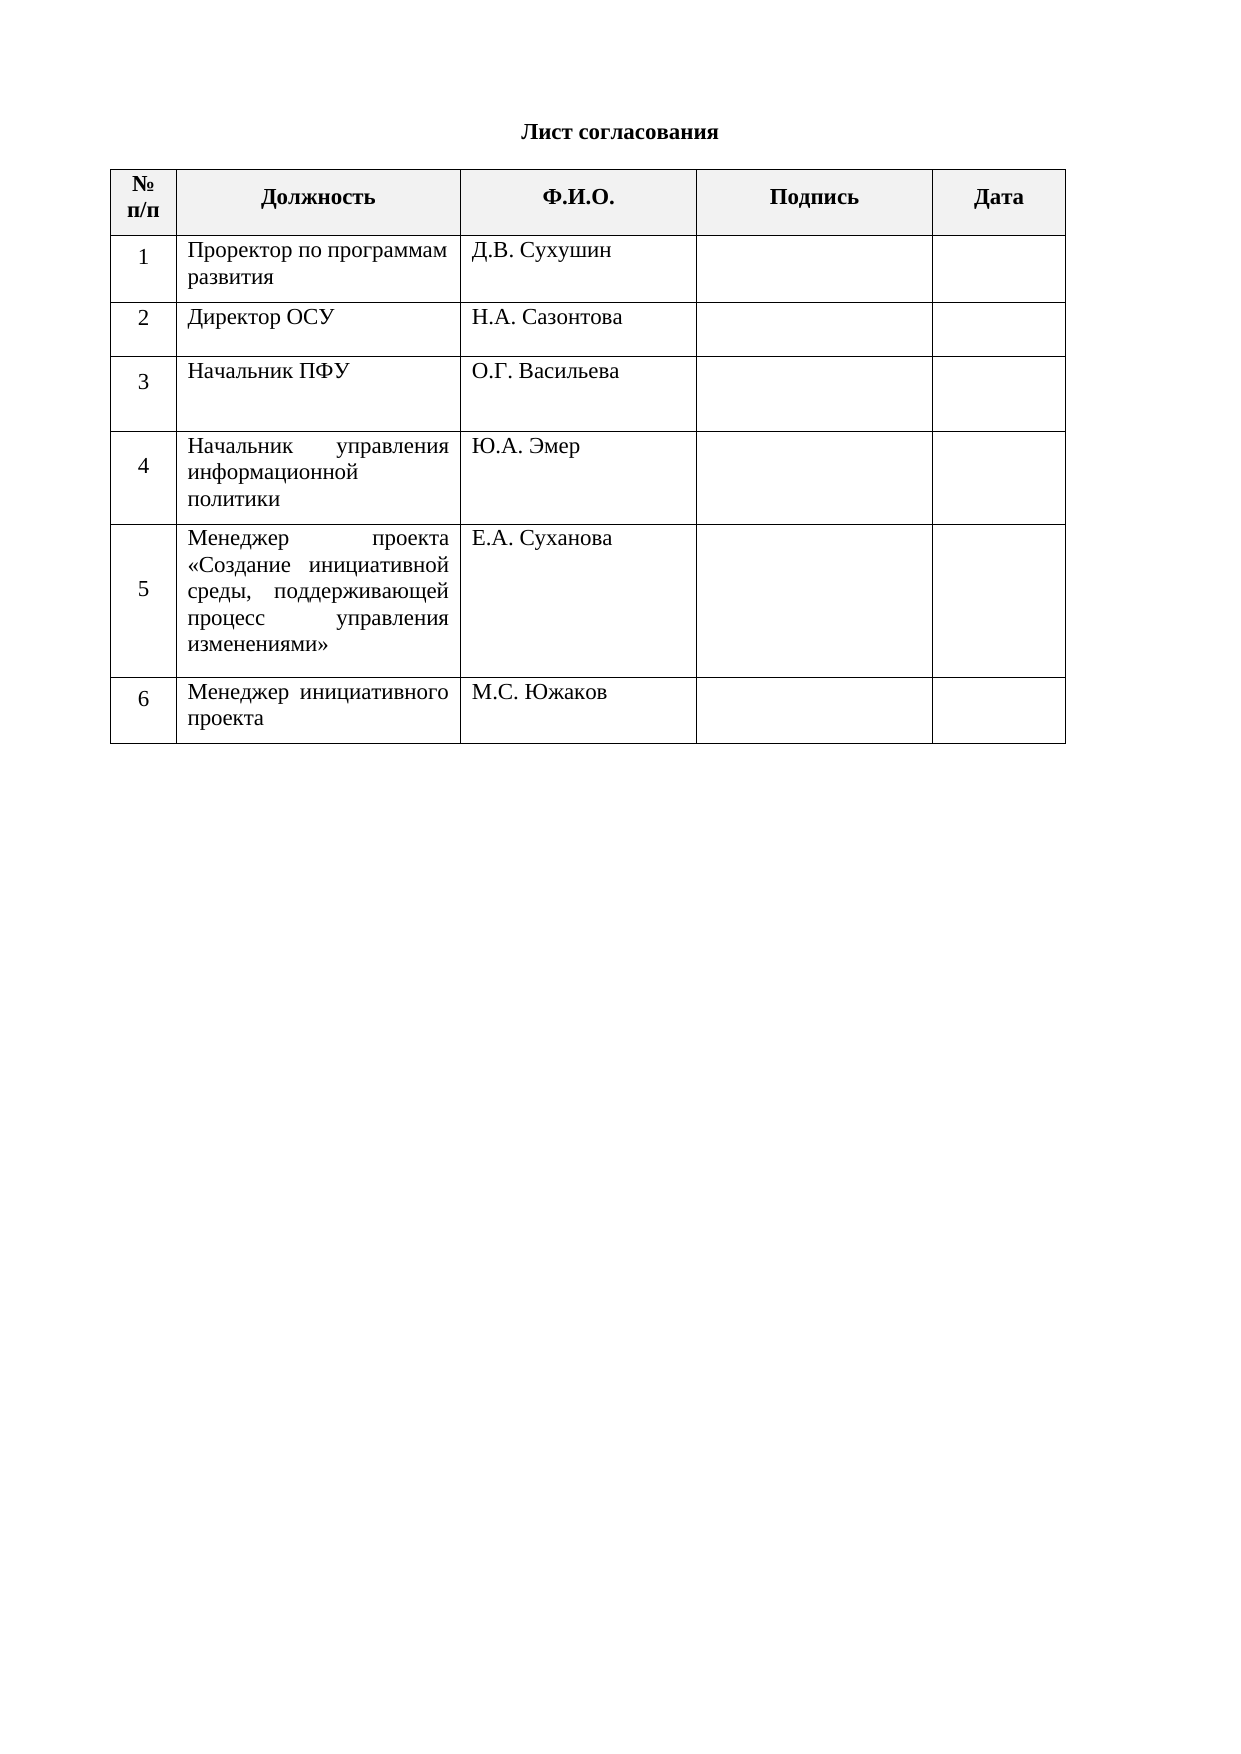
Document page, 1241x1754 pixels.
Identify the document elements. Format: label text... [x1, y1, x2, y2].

table_cell [933, 678, 1065, 743]
table_cell 2 [111, 303, 176, 356]
table_cell [697, 236, 932, 302]
table_cell [697, 357, 932, 431]
table_header Дата [933, 170, 1065, 235]
table_cell [933, 303, 1065, 356]
table_header Ф.И.О. [461, 170, 696, 235]
table_header № п/п [111, 170, 176, 235]
table_header Подпись [697, 170, 932, 235]
table_cell Менеджер проекта «Создание инициативной среды, поддерживающей процесс управления изменениями» [177, 525, 460, 677]
table_header Должность [177, 170, 460, 235]
table_cell Директор ОСУ [177, 303, 460, 356]
table_cell Е.А. Суханова [461, 525, 696, 677]
table_cell [697, 525, 932, 677]
table_cell Н.А. Сазонтова [461, 303, 696, 356]
table_cell Проректор по программам развития [177, 236, 460, 302]
table_cell [697, 432, 932, 523]
table_cell [933, 357, 1065, 431]
text Лист согласования [118, 118, 1122, 144]
table_cell Менеджер инициативного проекта [177, 678, 460, 743]
table_cell [697, 303, 932, 356]
table_cell [697, 678, 932, 743]
table_cell 4 [111, 432, 176, 523]
table_cell Ю.А. Эмер [461, 432, 696, 523]
table_cell 6 [111, 678, 176, 743]
table_cell 3 [111, 357, 176, 431]
table_cell [933, 236, 1065, 302]
table_cell 1 [111, 236, 176, 302]
table_cell Начальник ПФУ [177, 357, 460, 431]
table_cell М.С. Южаков [461, 678, 696, 743]
table_cell О.Г. Васильева [461, 357, 696, 431]
table_cell [933, 432, 1065, 523]
table_cell Начальник управления информационной политики [177, 432, 460, 523]
table_cell [933, 525, 1065, 677]
table_cell Д.В. Сухушин [461, 236, 696, 302]
table_cell 5 [111, 525, 176, 677]
